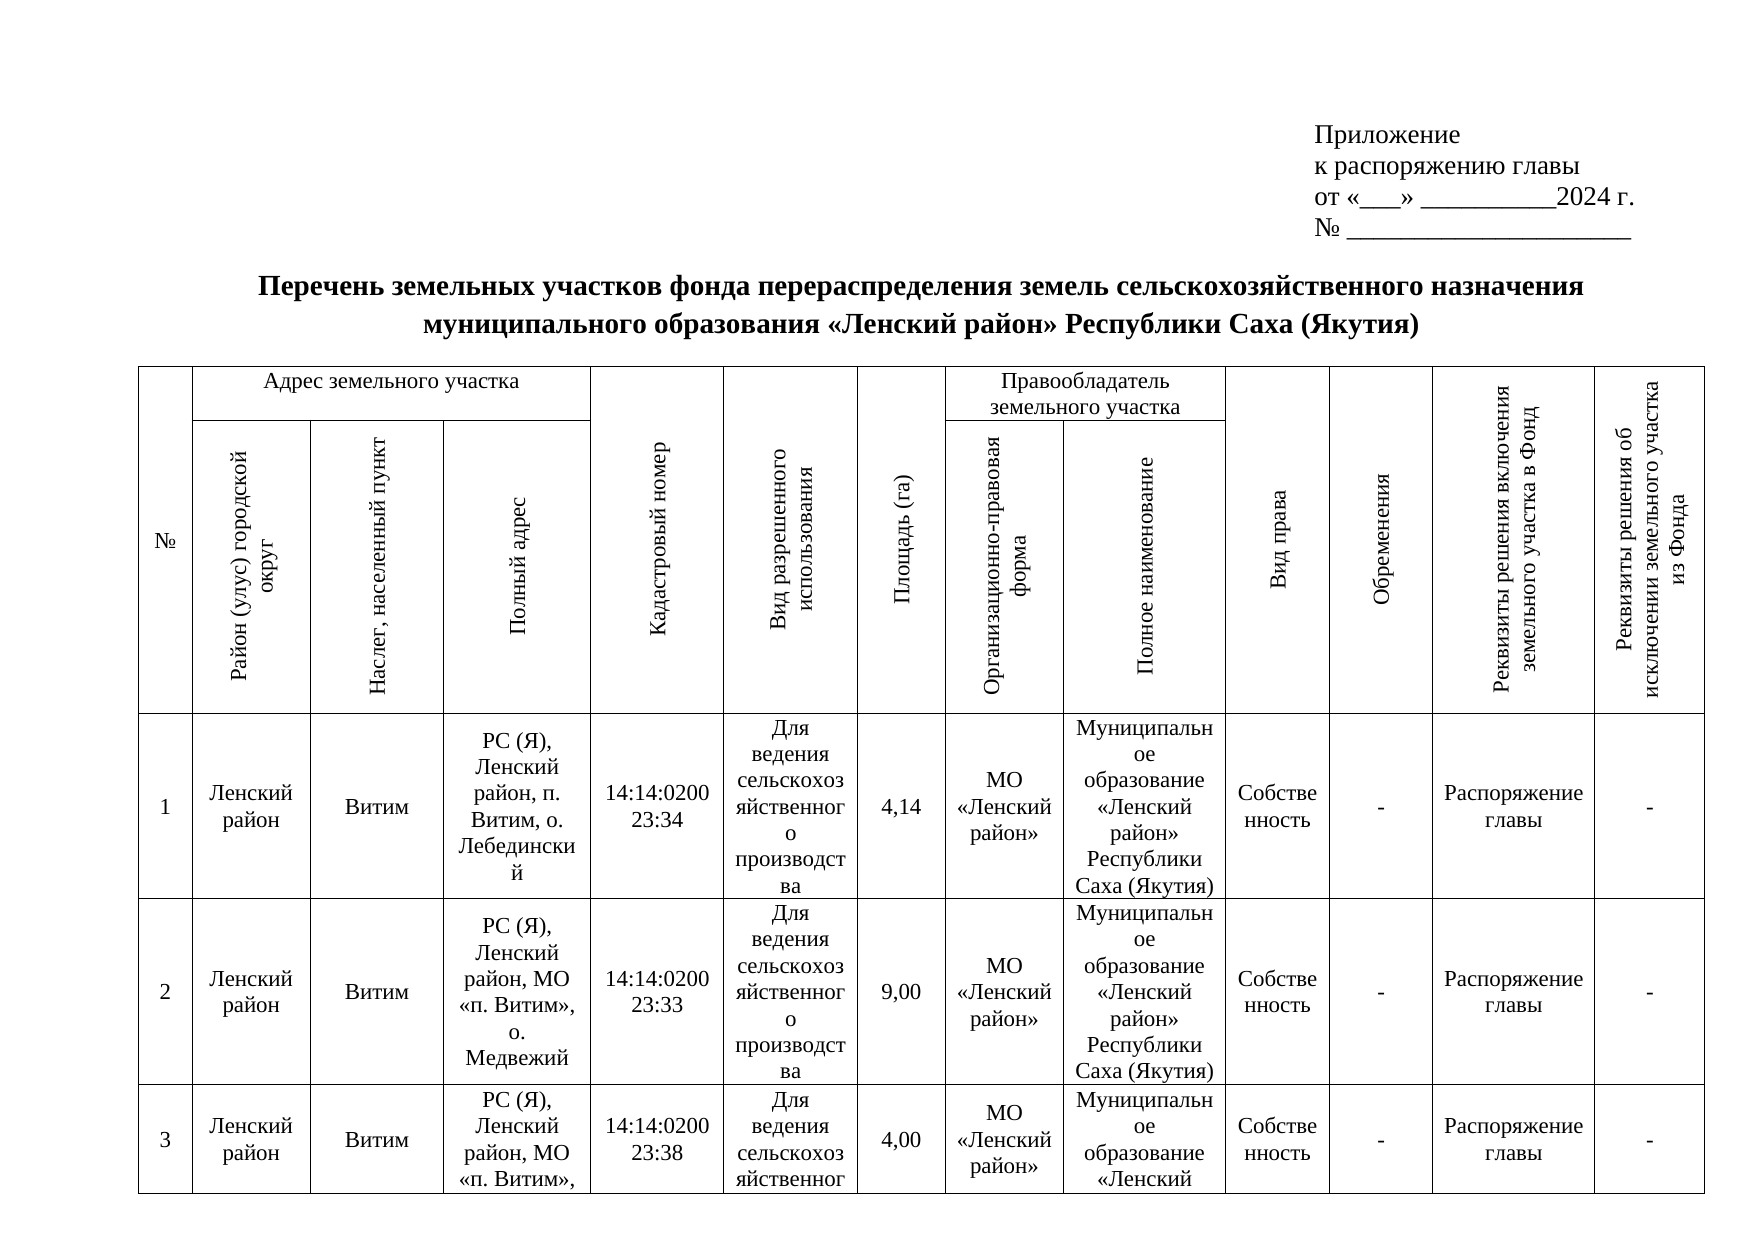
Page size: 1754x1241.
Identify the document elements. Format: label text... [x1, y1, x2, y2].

table_header Адрес земельного участка [193, 367, 590, 420]
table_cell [444, 1085, 590, 1193]
table_cell Организационно-правовая форма [946, 421, 1063, 713]
table_cell Распоряжение главы [1433, 714, 1594, 898]
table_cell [1064, 1085, 1225, 1193]
table_cell 14:14:020023:33 [591, 899, 723, 1084]
table_cell - [1330, 714, 1432, 898]
table_cell Наслег, населенный пункт [311, 421, 443, 713]
table_cell 14:14:020023:34 [591, 714, 723, 898]
table_cell Муниципальное образование «Ленский район» Республики Саха (Якутия) [1064, 714, 1225, 898]
table_cell Собственность [1226, 714, 1329, 898]
table_header Реквизиты решения включения земельного участка в Фонд [1433, 367, 1594, 713]
table_cell Ленский район [193, 1085, 310, 1193]
table_cell Район (улус) городской округ [193, 421, 310, 713]
text № _____________________ [1314, 212, 1665, 243]
table_header Правообладатель земельного участка [946, 367, 1225, 420]
table_header Вид разрешенного использования [724, 367, 857, 713]
table_cell МО «Ленский район» [946, 1085, 1063, 1193]
table_cell 3 [139, 1085, 192, 1193]
text Приложение [1314, 118, 1665, 149]
table_cell - [1330, 1085, 1432, 1193]
table_cell 14:14:020023:38 [591, 1085, 723, 1193]
table_header Кадастровый номер [591, 367, 723, 713]
table_cell 9,00 [858, 899, 945, 1084]
table_cell РС (Я), Ленский район, п. Витим, о. Лебединский [444, 714, 590, 898]
table_cell Полное наименование [1064, 421, 1225, 713]
text от «___» __________2024 г. [1314, 180, 1665, 212]
table_cell Ленский район [193, 714, 310, 898]
table_cell - [1595, 714, 1704, 898]
table_cell МО «Ленский район» [946, 899, 1063, 1084]
table_cell Витим [311, 714, 443, 898]
table_cell Ленский район [193, 899, 310, 1084]
table_header Обременения [1330, 367, 1432, 713]
table_cell 1 [139, 714, 192, 898]
table_header № [139, 367, 192, 713]
text к распоряжению главы [1314, 149, 1665, 180]
table_header Площадь (га) [858, 367, 945, 713]
table_cell 4,00 [858, 1085, 945, 1193]
table_cell 2 [139, 899, 192, 1084]
table_cell Собственность [1226, 899, 1329, 1084]
table_header Вид права [1226, 367, 1329, 713]
table_cell - [1595, 1085, 1704, 1193]
table_cell Для ведения сельскохозяйственного производства [724, 899, 857, 1084]
table_cell Для ведения сельскохозяйственного производства [724, 714, 857, 898]
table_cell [724, 1085, 857, 1193]
table_cell Распоряжение главы [1433, 899, 1594, 1084]
table_cell МО «Ленский район» [946, 714, 1063, 898]
table_cell Полный адрес [444, 421, 590, 713]
table_cell - [1330, 899, 1432, 1084]
table_header Реквизиты решения об исключении земельного участка из Фонда [1595, 367, 1704, 713]
table_cell - [1595, 899, 1704, 1084]
table_cell Распоряжение главы [1433, 1085, 1594, 1193]
table_cell Витим [311, 899, 443, 1084]
table_cell Муниципальное образование «Ленский район» Республики Саха (Якутия) [1064, 899, 1225, 1084]
table_cell Витим [311, 1085, 443, 1193]
table_cell РС (Я), Ленский район, МО «п. Витим», о. Медвежий [444, 899, 590, 1084]
table_cell Собственность [1226, 1085, 1329, 1193]
table_cell 4,14 [858, 714, 945, 898]
text Перечень земельных участков фонда перераспределения земель сельскохозяйственного назначения муниципального образования «Ленский район» Республики Саха (Якутия) [177, 268, 1665, 340]
